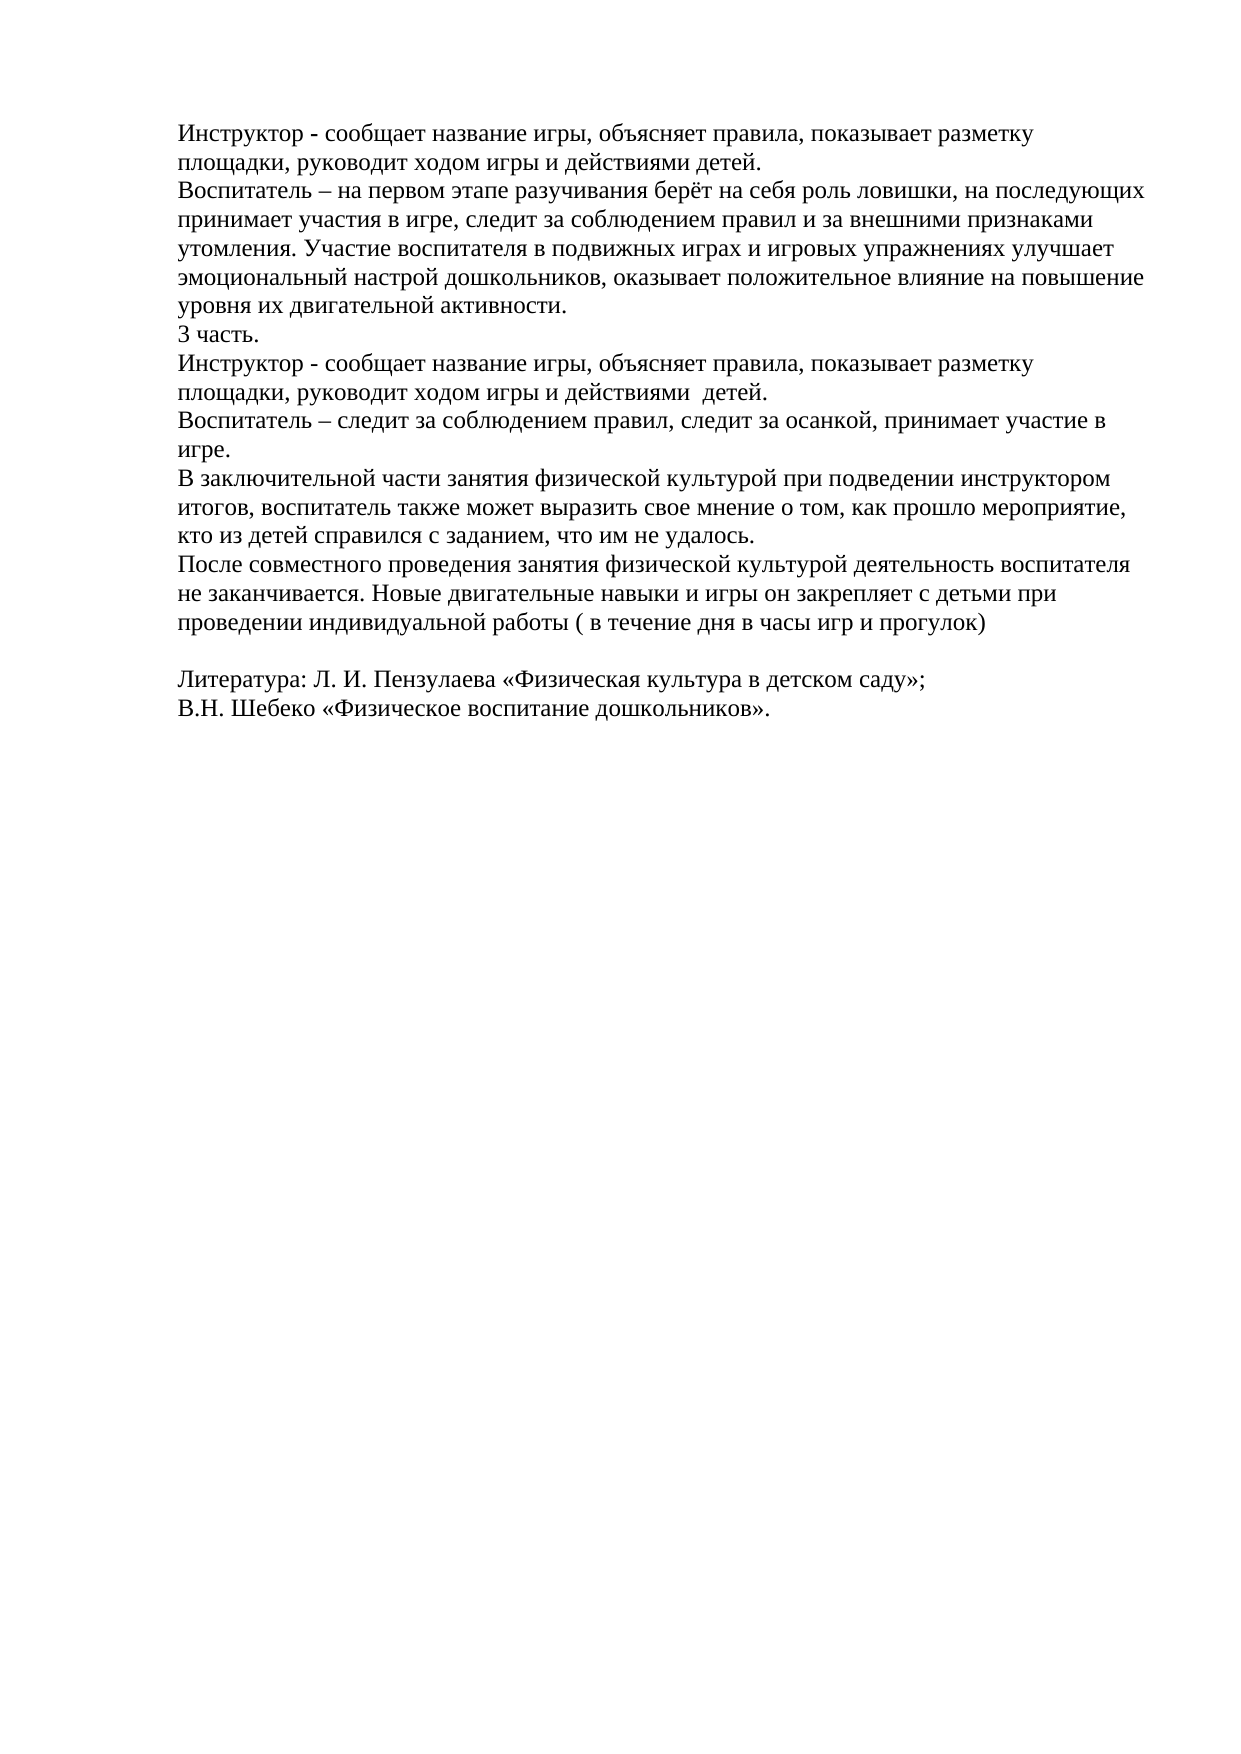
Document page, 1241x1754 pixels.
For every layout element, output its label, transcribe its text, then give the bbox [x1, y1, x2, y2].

text В.Н. Шебеко «Физическое воспитание дошкольников». [177, 693, 1152, 722]
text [177, 118, 1152, 636]
text Литература: Л. И. Пензулаева «Физическая культура в детском саду»; [177, 664, 1152, 693]
